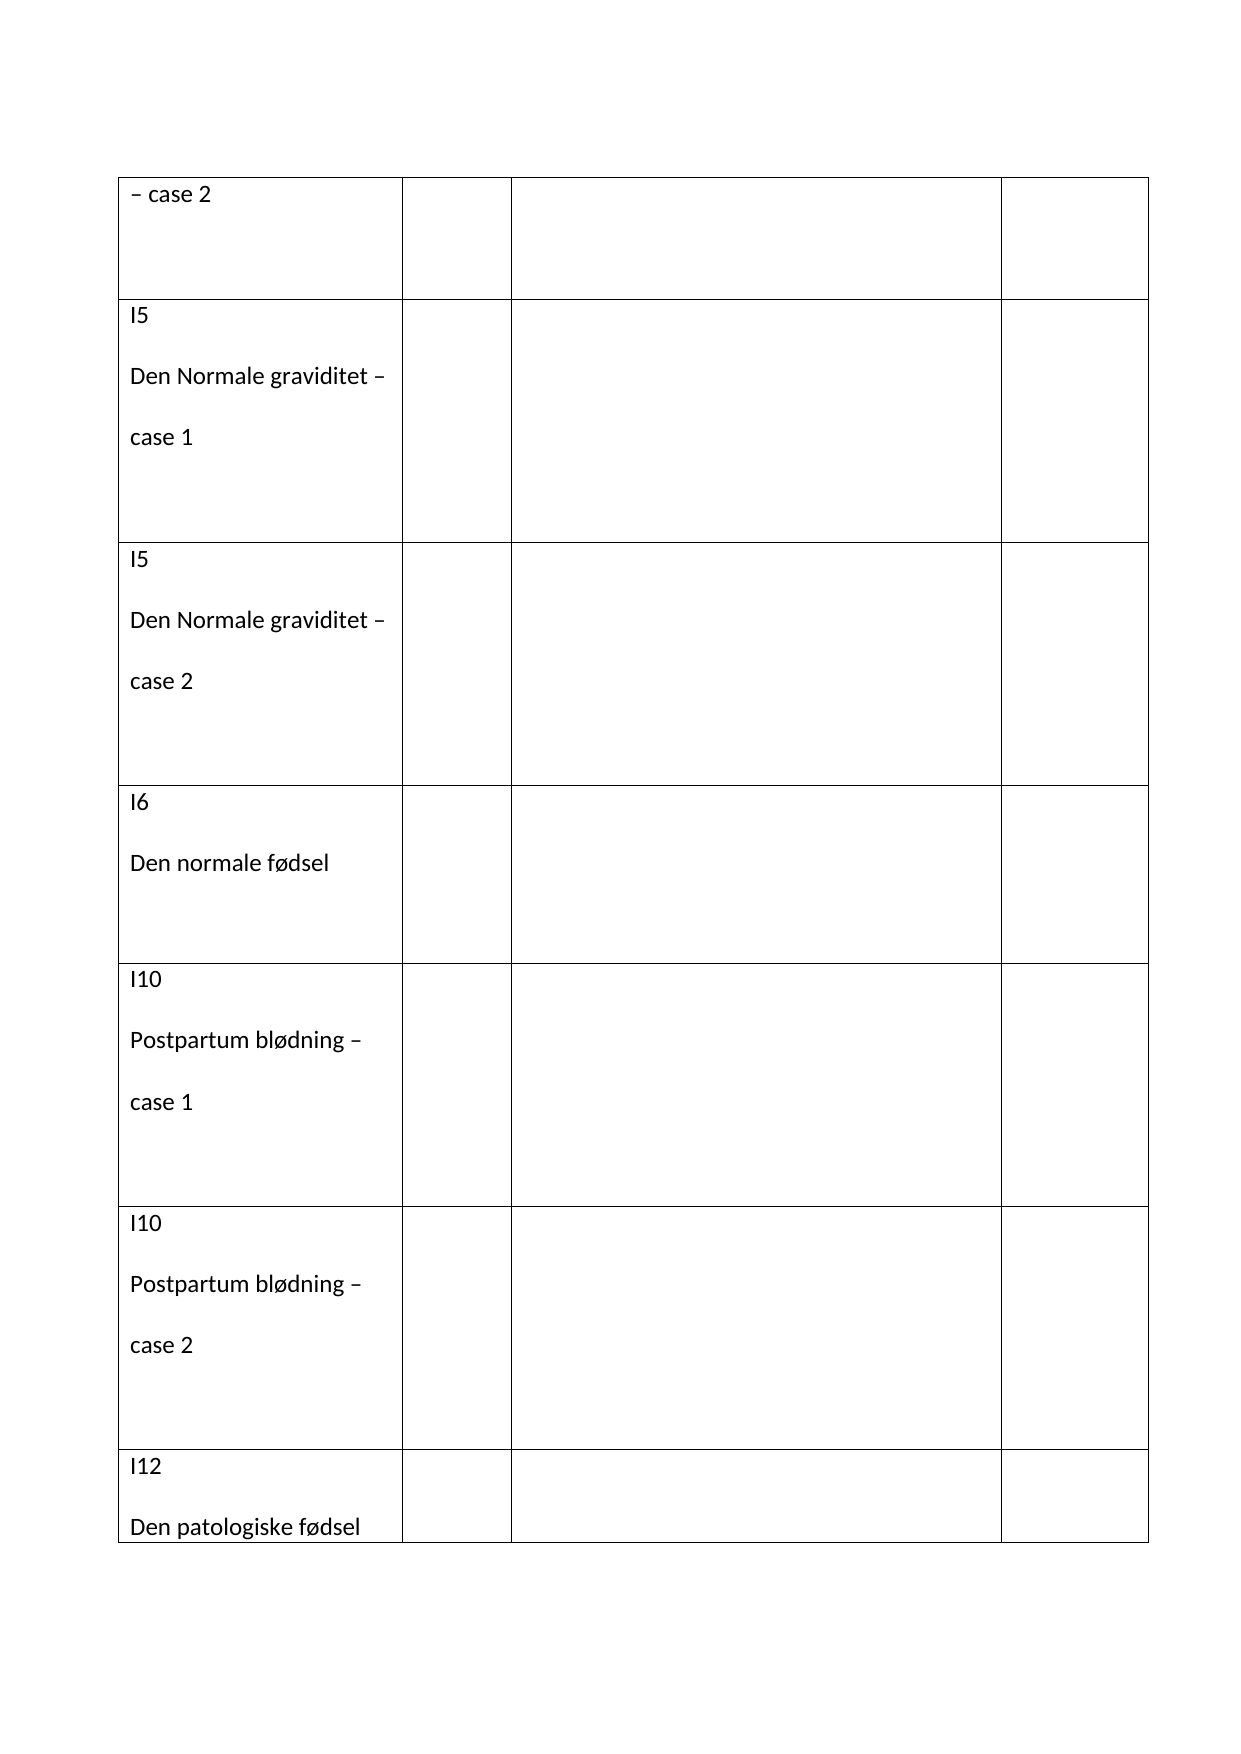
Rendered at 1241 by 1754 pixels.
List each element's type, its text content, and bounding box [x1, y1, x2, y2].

table_cell I5 Den Normale graviditet – case 1 [119, 300, 402, 542]
table_cell [512, 543, 1001, 785]
table_cell [512, 300, 1001, 542]
table_cell [512, 786, 1001, 962]
table_cell [512, 1450, 1001, 1542]
table_cell [1002, 1450, 1148, 1542]
table_cell [1002, 964, 1148, 1206]
table_cell [403, 178, 511, 298]
table_cell I5 Den Normale graviditet – case 2 [119, 543, 402, 785]
table_cell [403, 964, 511, 1206]
table_cell [1002, 543, 1148, 785]
table_cell [1002, 178, 1148, 298]
table_cell I10 Postpartum blødning – case 2 [119, 1207, 402, 1449]
table_cell [403, 543, 511, 785]
table_cell I6 Den normale fødsel [119, 786, 402, 962]
table_cell I10 Postpartum blødning – case 1 [119, 964, 402, 1206]
table_cell [1002, 786, 1148, 962]
table_cell [403, 1207, 511, 1449]
table_cell [403, 786, 511, 962]
table_cell [1002, 300, 1148, 542]
table_cell [512, 1207, 1001, 1449]
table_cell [119, 1450, 402, 1542]
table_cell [119, 178, 402, 298]
table_cell [1002, 1207, 1148, 1449]
table_cell [403, 300, 511, 542]
table_cell [512, 178, 1001, 298]
table_cell [403, 1450, 511, 1542]
table_cell [512, 964, 1001, 1206]
